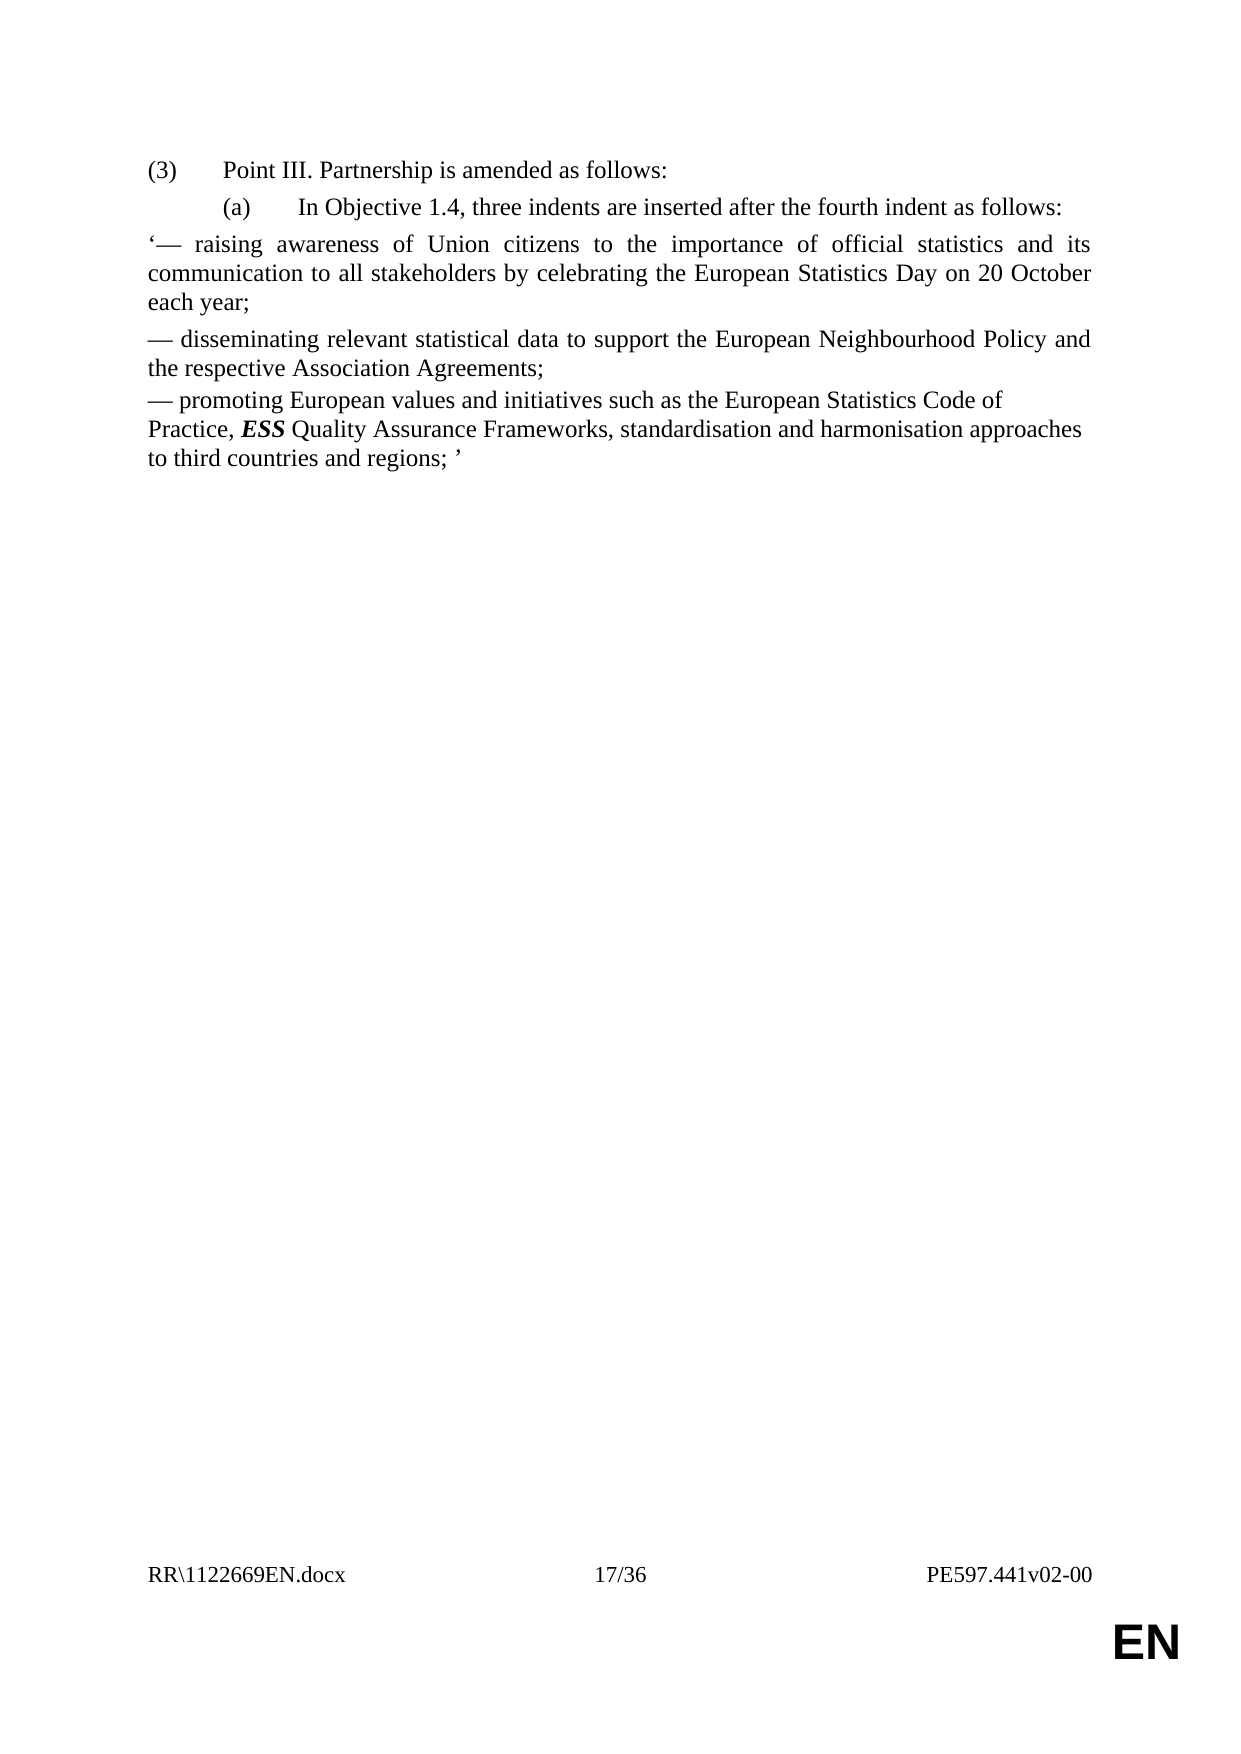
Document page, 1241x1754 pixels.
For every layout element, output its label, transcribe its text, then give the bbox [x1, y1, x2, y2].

text — disseminating relevant statistical data to support the European Neighbourhood Policy and the respective Association Agreements; [148, 324, 1092, 381]
text (a) In Objective 1.4, three indents are inserted after the fourth indent as follows: [148, 192, 1092, 221]
text — promoting European values and initiatives such as the European Statistics Code of Practice, ESS Quality Assurance Frameworks, standardisation and harmonisation approaches to third countries and regions; ’ [148, 386, 1092, 472]
text ‘— raising awareness of Union citizens to the importance of official statistics and its communication to all stakeholders by celebrating the European Statistics Day on 20 October each year; [148, 229, 1092, 316]
text (3) Point III. Partnership is amended as follows: [148, 155, 1092, 184]
